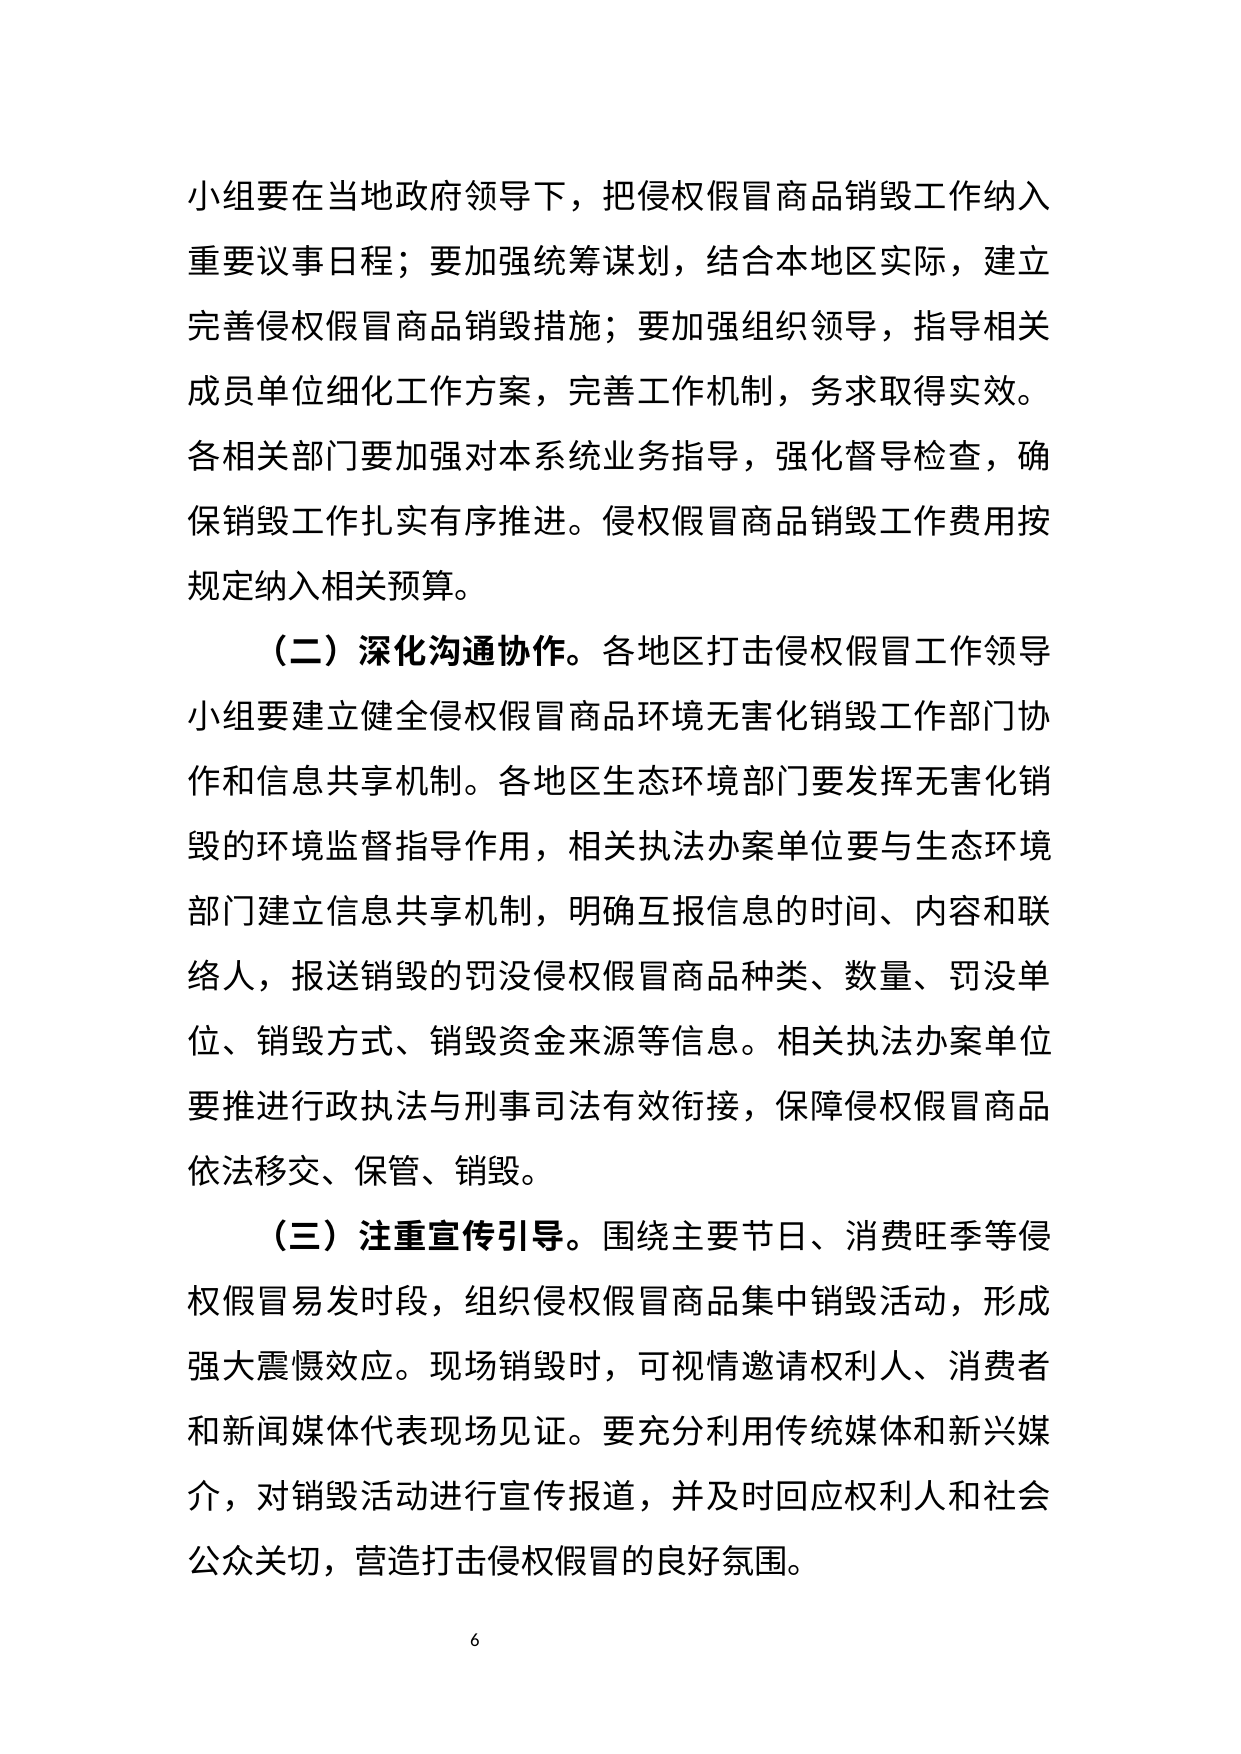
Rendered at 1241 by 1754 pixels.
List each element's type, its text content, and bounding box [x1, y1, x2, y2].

text （二）深化沟通协作。各地区打击侵权假冒工作领导小组要建立健全侵权假冒商品环境无害化销毁工作部门协作和信息共享机制。各地区生态环境部门要发挥无害化销毁的环境监督指导作用，相关执法办案单位要与生态环境部门建立信息共享机制，明确互报信息的时间、内容和联络人，报送销毁的罚没侵权假冒商品种类、数量、罚没单位、销毁方式、销毁资金来源等信息。相关执法办案单位要推进行政执法与刑事司法有效衔接，保障侵权假冒商品依法移交、保管、销毁。 [187, 617, 1053, 1202]
text （三）注重宣传引导。围绕主要节日、消费旺季等侵权假冒易发时段，组织侵权假冒商品集中销毁活动，形成强大震慑效应。现场销毁时，可视情邀请权利人、消费者和新闻媒体代表现场见证。要充分利用传统媒体和新兴媒介，对销毁活动进行宣传报道，并及时回应权利人和社会公众关切，营造打击侵权假冒的良好氛围。 [187, 1202, 1053, 1592]
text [187, 162, 1053, 617]
